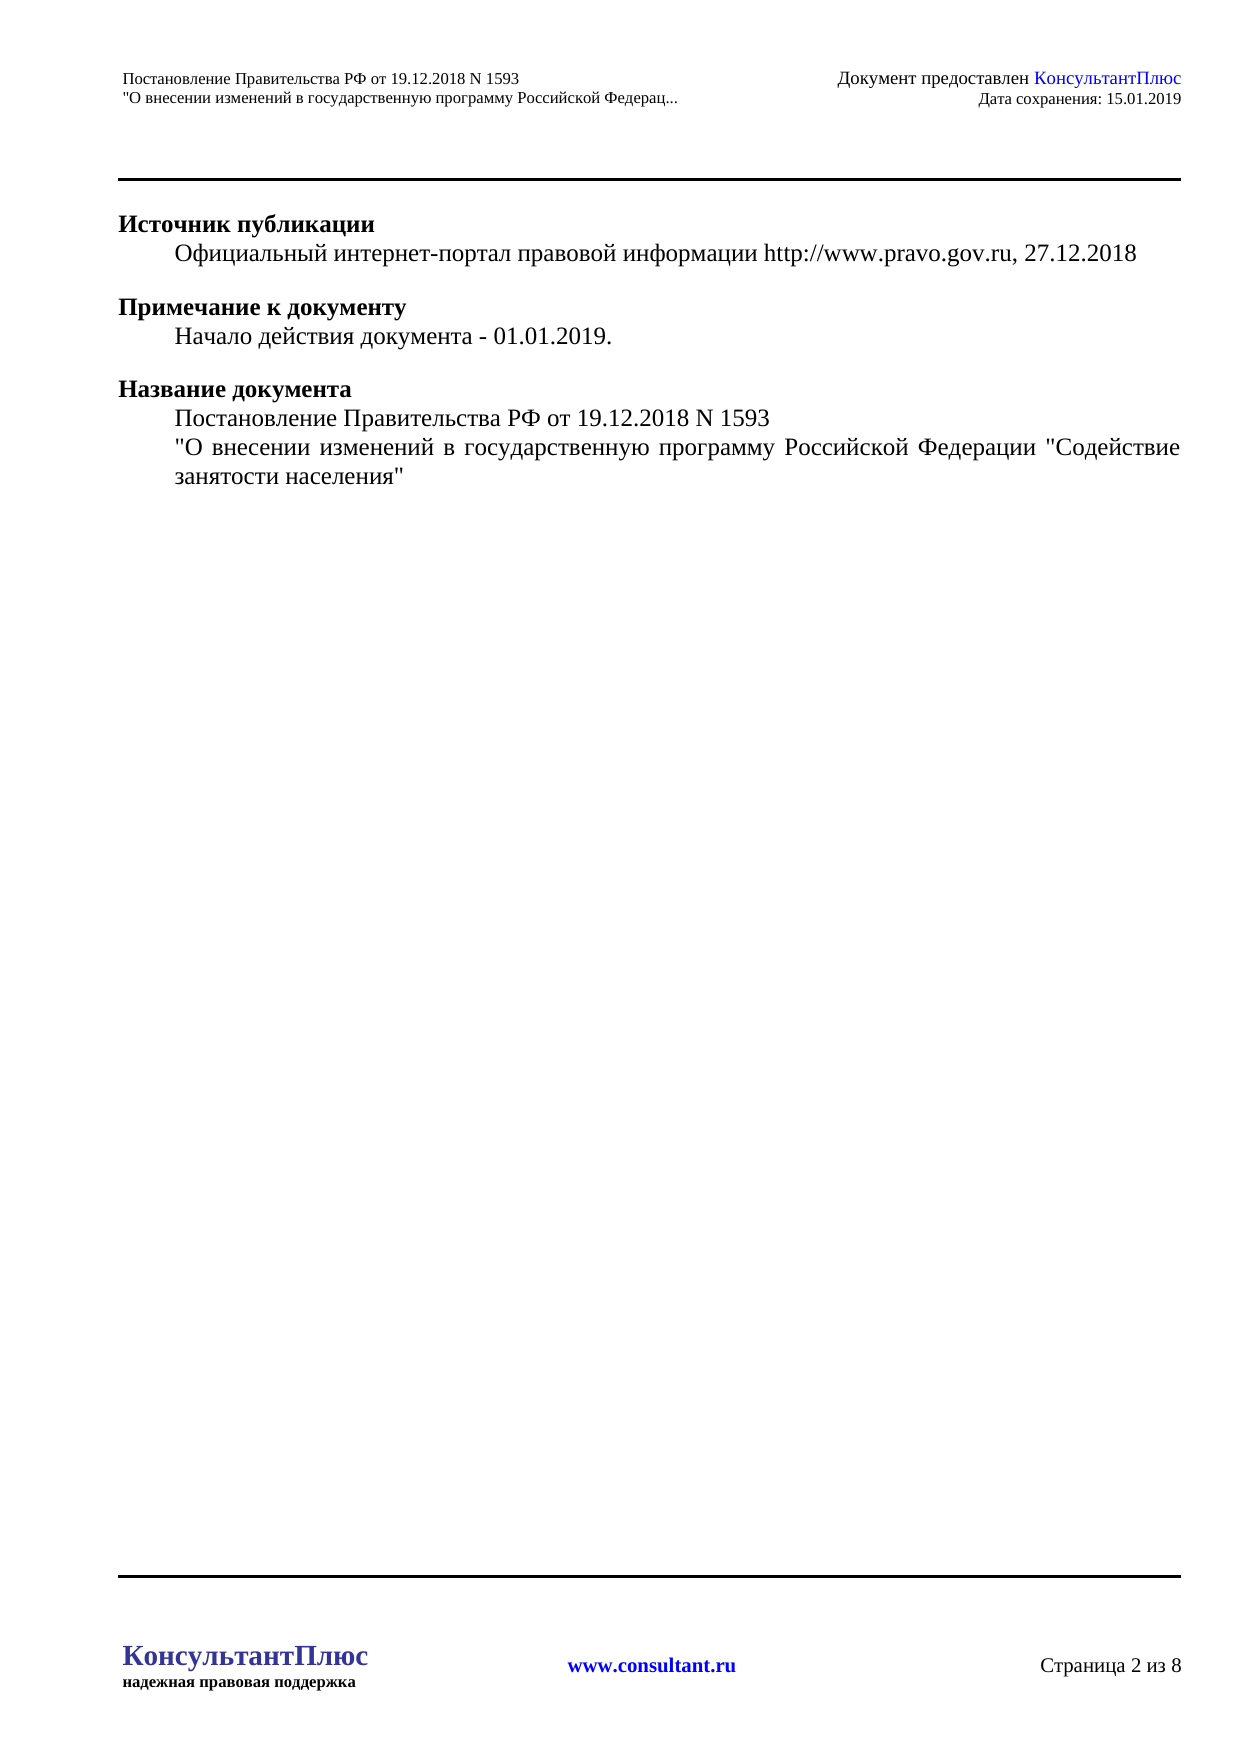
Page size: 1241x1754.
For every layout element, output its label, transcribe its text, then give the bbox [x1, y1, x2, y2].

text Источник публикации [118, 209, 1181, 238]
text Официальный интернет-портал правовой информации http://www.pravo.gov.ru, 27.12.2018 [174, 238, 1181, 267]
text "О внесении изменений в государственную программу Российской Федерации "Содействие занятости населения" [174, 432, 1181, 489]
text Примечание к документу [118, 292, 1181, 321]
text Название документа [118, 374, 1181, 403]
text Постановление Правительства РФ от 19.12.2018 N 1593 [174, 403, 1181, 432]
text Начало действия документа - 01.01.2019. [174, 321, 1181, 349]
